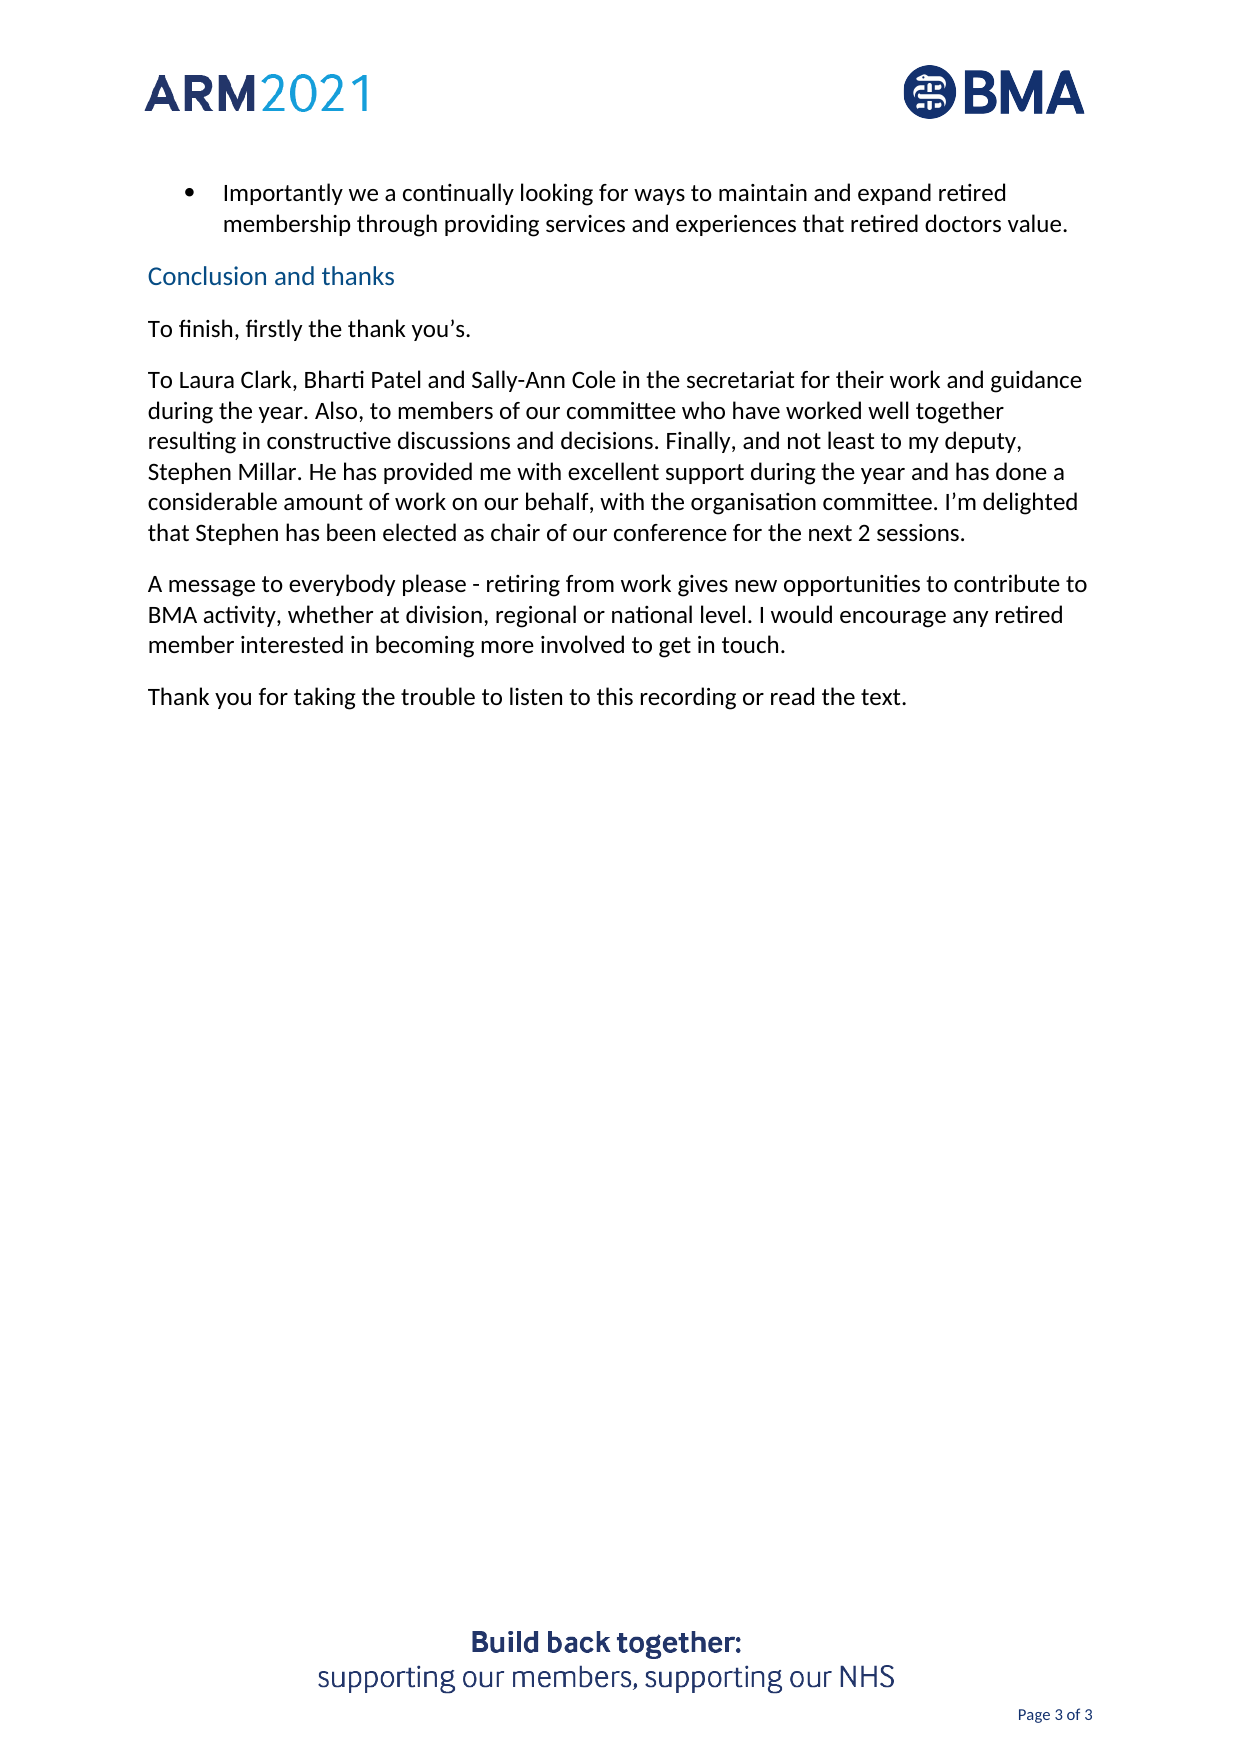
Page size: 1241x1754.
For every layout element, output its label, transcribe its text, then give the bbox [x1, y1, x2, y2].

text A message to everybody please - retiring from work gives new opportunities to contribute to BMA activity, whether at division, regional or national level. I would encourage any retired member interested in becoming more involved to get in touch. [148, 568, 1092, 660]
text Conclusion and thanks [148, 259, 1092, 292]
text Thank you for taking the trouble to listen to this recording or read the text. [148, 681, 1092, 711]
picture [316, 1626, 895, 1694]
text To finish, firstly the thank you’s. [148, 313, 1092, 343]
picture [144, 65, 377, 124]
list Importantly we a continually looking for ways to maintain and expand retired membership through providing services and experiences that retired doctors value. [185, 177, 1092, 238]
picture [903, 65, 1085, 119]
text To Laura Clark, Bharti Patel and Sally-Ann Cole in the secretariat for their work and guidance during the year. Also, to members of our committee who have worked well together resulting in constructive discussions and decisions. Finally, and not least to my deputy, Stephen Millar. He has provided me with excellent support during the year and has done a considerable amount of work on our behalf, with the organisation committee. I’m delighted that Stephen has been elected as chair of our conference for the next 2 sessions. [148, 364, 1092, 547]
